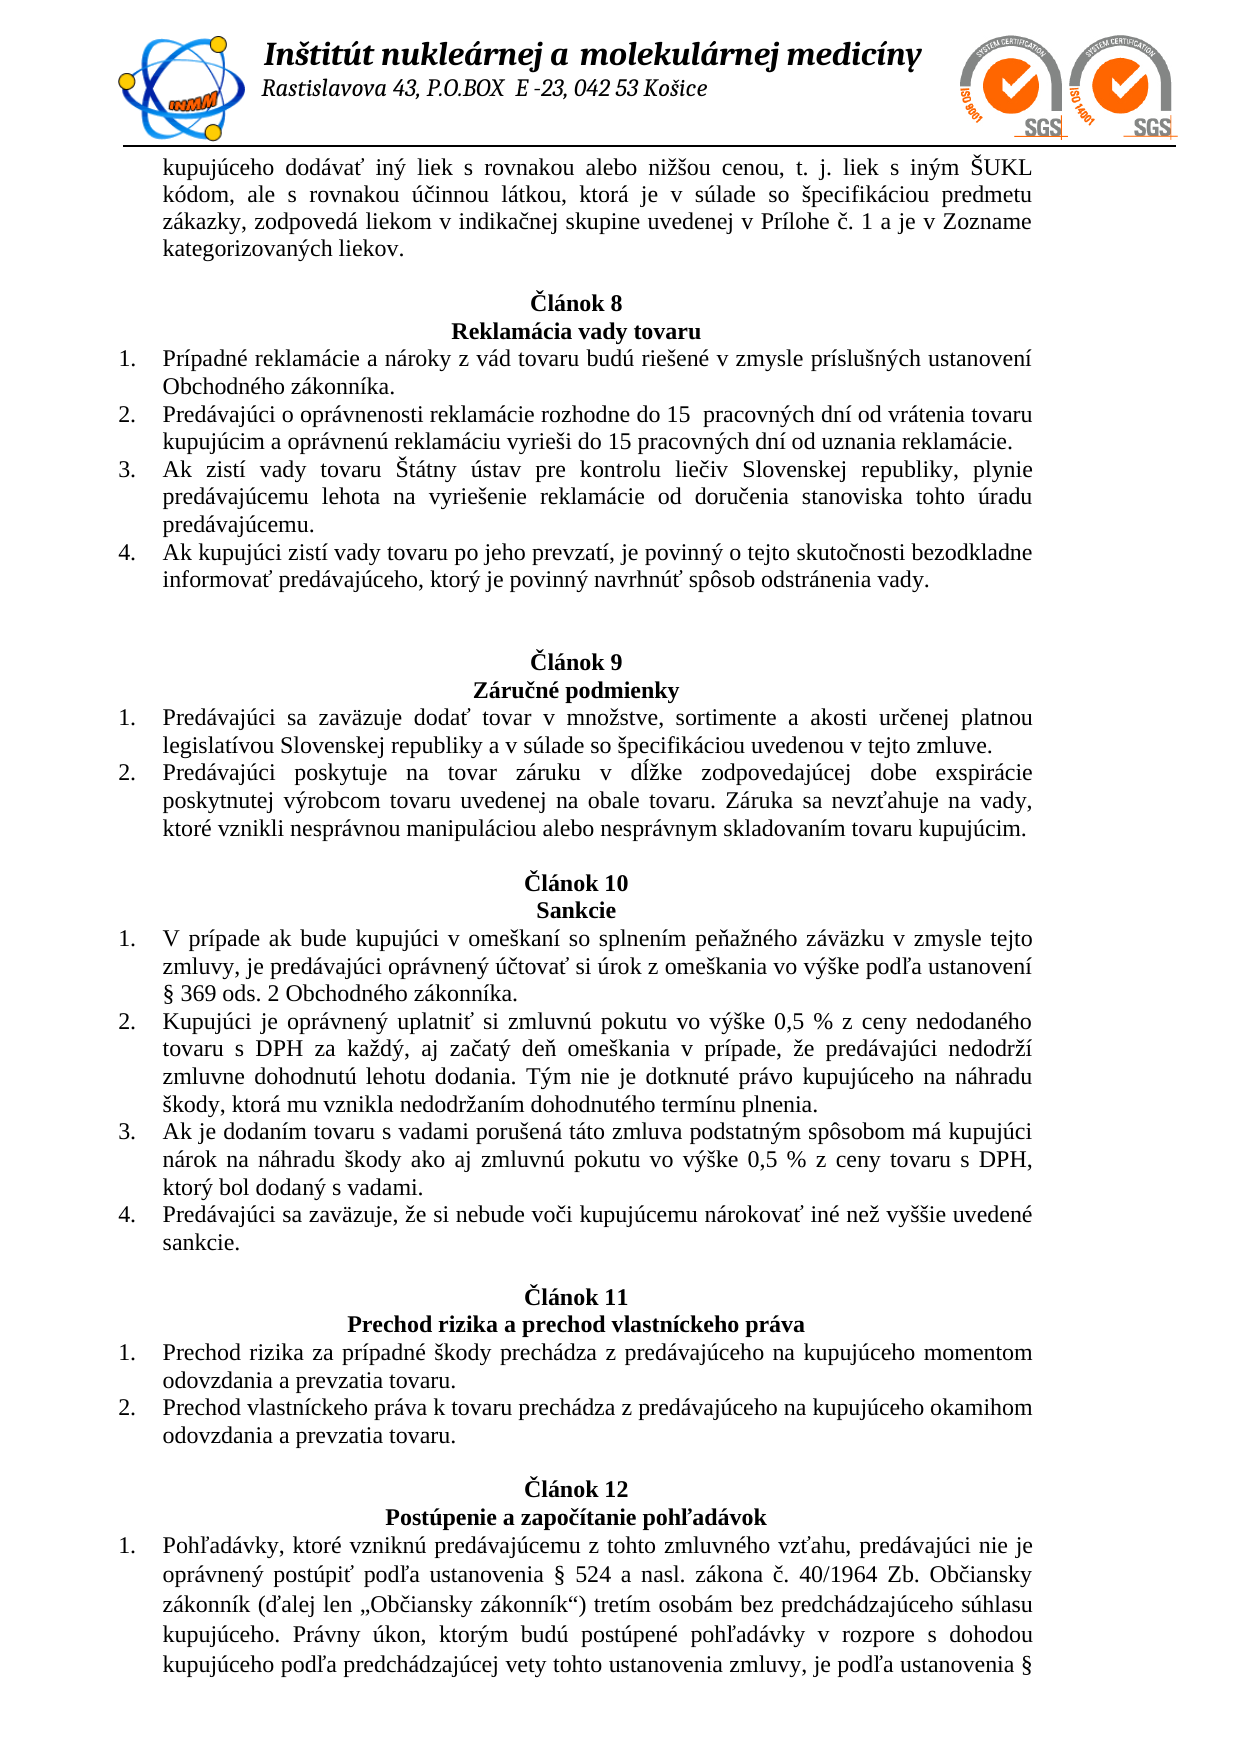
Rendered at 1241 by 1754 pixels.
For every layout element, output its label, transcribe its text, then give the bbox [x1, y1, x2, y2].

list Kupujúci je oprávnený uplatniť si zmluvnú pokutu vo výške 0,5 % z ceny nedodaného tovaru s DPH za každý, aj začatý deň omeškania v prípade, že predávajúci nedodrží zmluvne dohodnutú lehotu dodania. Tým nie je dotknuté právo kupujúceho na náhradu škody, ktorá mu vznikla nedodržaním dohodnutého termínu plnenia. [118, 1007, 1034, 1117]
list V prípade ak bude kupujúci v omeškaní so splnením peňažného záväzku v zmysle tejto zmluvy, je predávajúci oprávnený účtovať si úrok z omeškania vo výške podľa ustanovení § 369 ods. 2 Obchodného zákonníka. [118, 924, 1034, 1007]
picture [118, 36, 245, 142]
picture [1069, 35, 1178, 140]
list Prechod rizika za prípadné škody prechádza z predávajúceho na kupujúceho momentom odovzdania a prevzatia tovaru. [118, 1338, 1034, 1393]
list Ak je dodaním tovaru s vadami porušená táto zmluva podstatným spôsobom má kupujúci nárok na náhradu škody ako aj zmluvnú pokutu vo výške 0,5 % z ceny tovaru s DPH, ktorý bol dodaný s vadami. [118, 1117, 1034, 1200]
text Prechod rizika a prechod vlastníckeho práva [118, 1311, 1034, 1338]
list Predávajúci sa zaväzuje dodať tovar v množstve, sortimente a akosti určenej platnou legislatívou Slovenskej republiky a v súlade so špecifikáciou uvedenou v tejto zmluve. [118, 703, 1034, 758]
text Sankcie [118, 896, 1034, 924]
text Reklamácia vady tovaru [118, 317, 1034, 344]
picture [960, 35, 1068, 140]
text Článok 12 [118, 1476, 1034, 1503]
list Predávajúci sa zaväzuje, že si nebude voči kupujúcemu nárokovať iné než vyššie uvedené sankcie. [118, 1200, 1034, 1255]
text Článok 8 [118, 289, 1034, 317]
list Prechod vlastníckeho práva k tovaru prechádza z predávajúceho na kupujúceho okamihom odovzdania a prevzatia tovaru. [118, 1393, 1034, 1448]
list Predávajúci poskytuje na tovar záruku v dĺžke zodpovedajúcej dobe exspirácie poskytnutej výrobcom tovaru uvedenej na obale tovaru. Záruka sa nevzťahuje na vady, ktoré vznikli nesprávnou manipuláciou alebo nesprávnym skladovaním tovaru kupujúcim. [118, 758, 1034, 841]
text Článok 9 [118, 648, 1034, 676]
list Ak kupujúci zistí vady tovaru po jeho prevzatí, je povinný o tejto skutočnosti bezodkladne informovať predávajúceho, ktorý je povinný navrhnúť spôsob odstránenia vady. [118, 538, 1034, 593]
list Prípadné reklamácie a nároky z vád tovaru budú riešené v zmysle príslušných ustanovení Obchodného zákonníka. [118, 344, 1034, 399]
text Záručné podmienky [118, 676, 1034, 703]
list Ak zistí vady tovaru Štátny ústav pre kontrolu liečiv Slovenskej republiky, plynie predávajúcemu lehota na vyriešenie reklamácie od doručenia stanoviska tohto úradu predávajúcemu. [118, 455, 1034, 538]
text Článok 11 [118, 1283, 1034, 1311]
list Predávajúci o oprávnenosti reklamácie rozhodne do 15 pracovných dní od vrátenia tovaru kupujúcim a oprávnenú reklamáciu vyrieši do 15 pracovných dní od uznania reklamácie. [118, 399, 1034, 455]
text Článok 10 [118, 869, 1034, 896]
text Postúpenie a započítanie pohľadávok [118, 1503, 1034, 1531]
